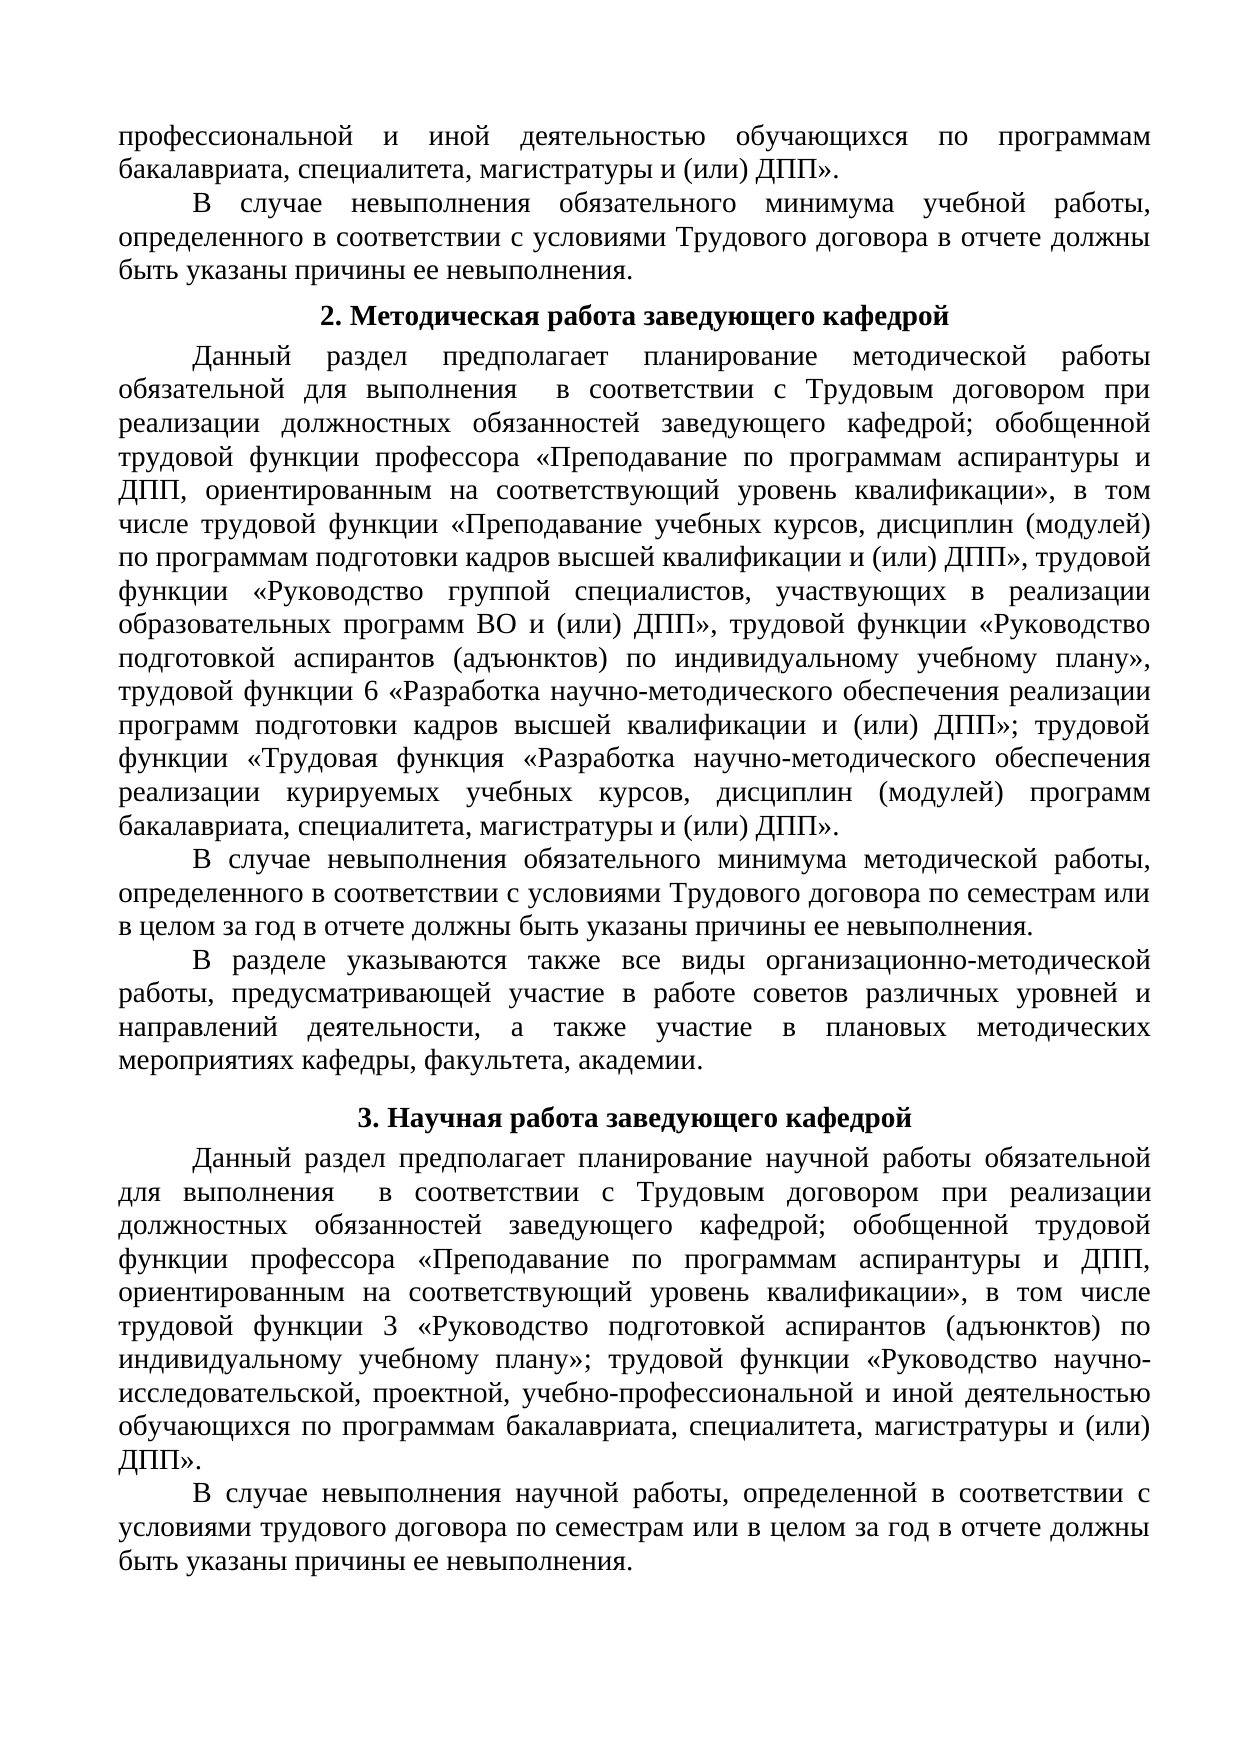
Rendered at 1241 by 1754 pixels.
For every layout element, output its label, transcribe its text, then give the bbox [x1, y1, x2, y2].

text В случае невыполнения обязательного минимума методической работы, определенного в соответствии с условиями Трудового договора по семестрам или в целом за год в отчете должны быть указаны причины ее невыполнения. [118, 841, 1152, 942]
text Данный раздел предполагает планирование научной работы обязательной для выполнения в соответствии с Трудовым договором при реализации должностных обязанностей заведующего кафедрой; обобщенной трудовой функции профессора «Преподавание по программам аспирантуры и ДПП, ориентированным на соответствующий уровень квалификации», в том числе трудовой функции 3 «Руководство подготовкой аспирантов (адъюнктов) по индивидуальному учебному плану»; трудовой функции «Руководство научно-исследовательской, проектной, учебно-профессиональной и иной деятельностью обучающихся по программам бакалавриата, специалитета, магистратуры и (или) ДПП». [118, 1140, 1152, 1476]
text В разделе указываются также все виды организационно-методической работы, предусматривающей участие в работе советов различных уровней и направлений деятельности, а также участие в плановых методических мероприятиях кафедры, факультета, академии. [118, 942, 1152, 1076]
text В случае невыполнения обязательного минимума учебной работы, определенного в соответствии с условиями Трудового договора в отчете должны быть указаны причины ее невыполнения. [118, 185, 1152, 286]
text В случае невыполнения научной работы, определенной в соответствии с условиями трудового договора по семестрам или в целом за год в отчете должны быть указаны причины ее невыполнения. [118, 1476, 1152, 1576]
text Данный раздел предполагает планирование методической работы обязательной для выполнения в соответствии с Трудовым договором при реализации должностных обязанностей заведующего кафедрой; обобщенной трудовой функции профессора «Преподавание по программам аспирантуры и ДПП, ориентированным на соответствующий уровень квалификации», в том числе трудовой функции «Преподавание учебных курсов, дисциплин (модулей) по программам подготовки кадров высшей квалификации и (или) ДПП», трудовой функции «Руководство группой специалистов, участвующих в реализации образовательных программ ВО и (или) ДПП», трудовой функции «Руководство подготовкой аспирантов (адъюнктов) по индивидуальному учебному плану», трудовой функции 6 «Разработка научно-методического обеспечения реализации программ подготовки кадров высшей квалификации и (или) ДПП»; трудовой функции «Трудовая функция «Разработка научно-методического обеспечения реализации курируемых учебных курсов, дисциплин (модулей) программ бакалавриата, специалитета, магистратуры и (или) ДПП». [118, 338, 1152, 841]
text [118, 118, 1152, 185]
list Научная работа заведующего кафедрой [118, 1100, 1152, 1133]
list Методическая работа заведующего кафедрой [118, 298, 1152, 331]
